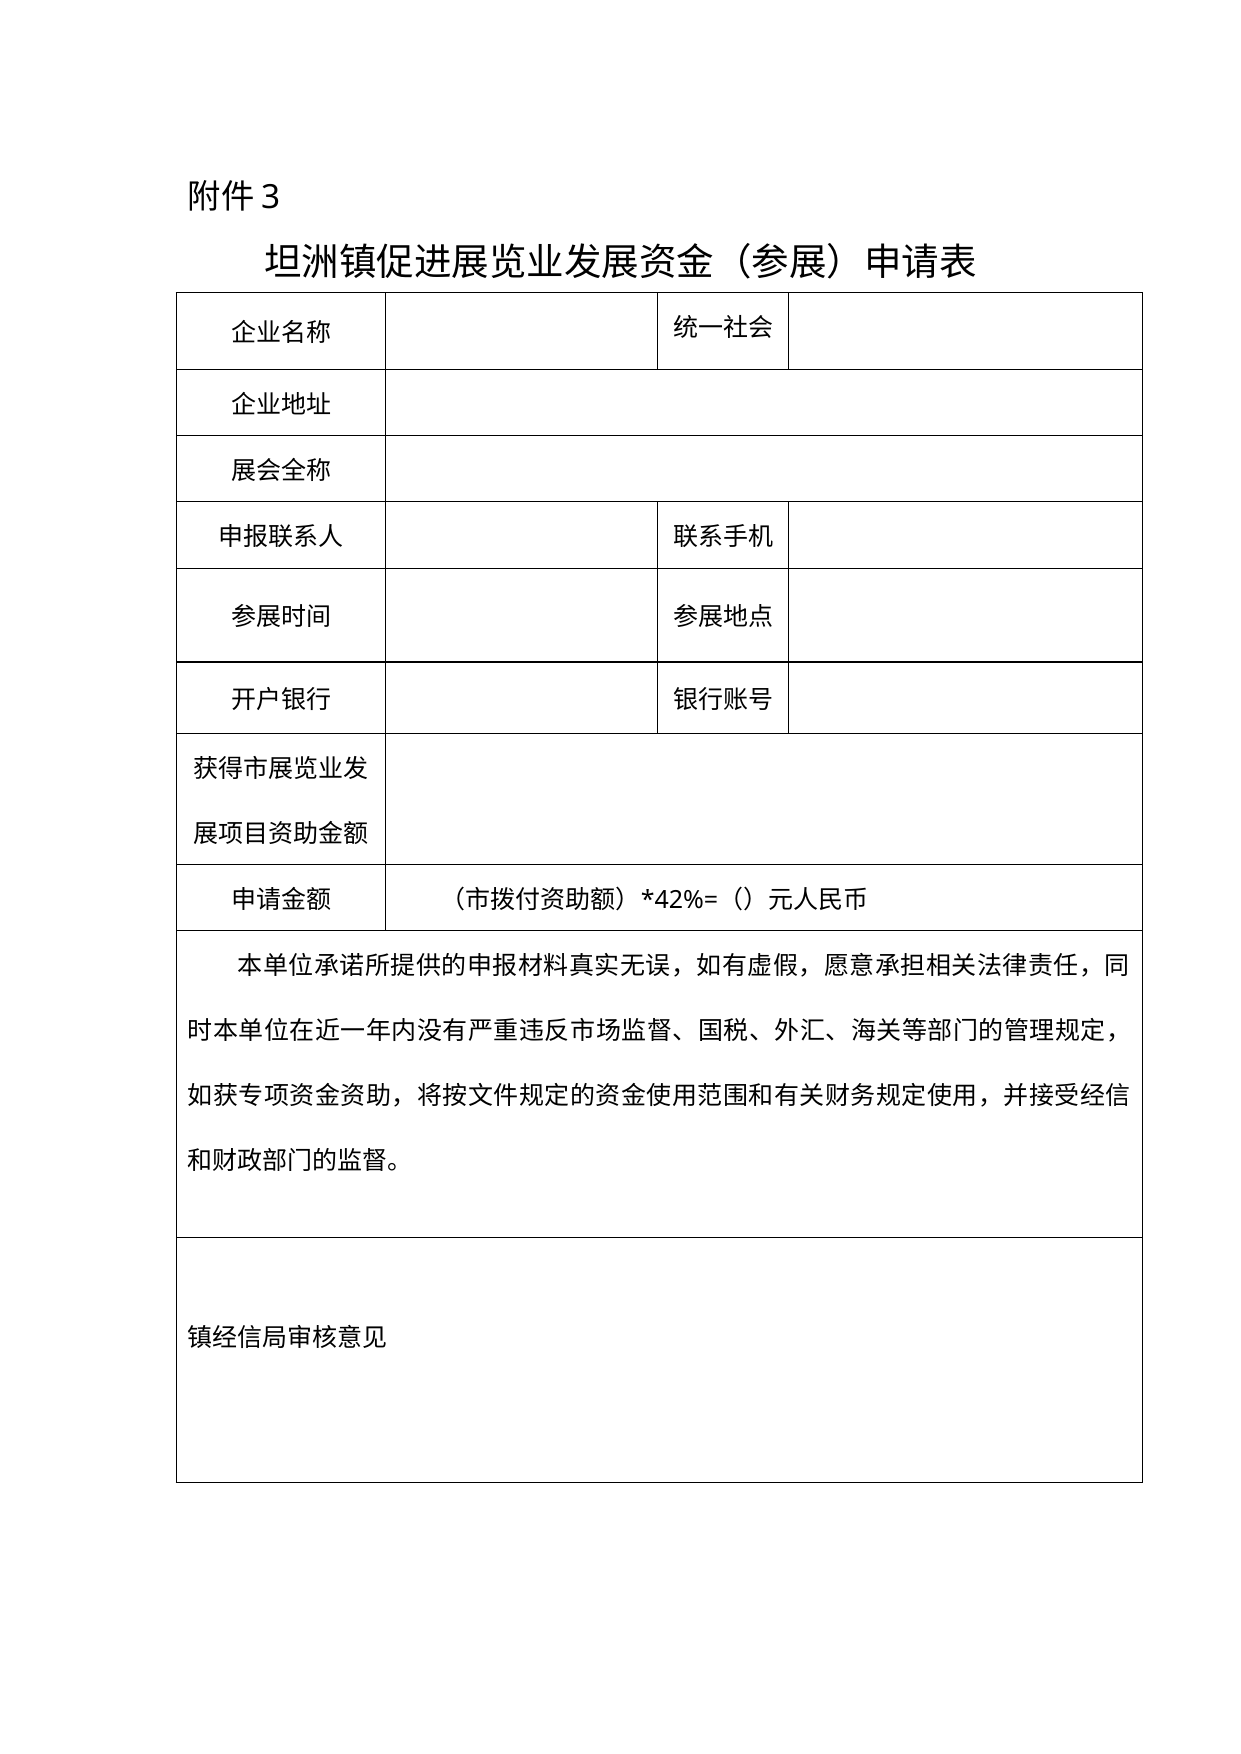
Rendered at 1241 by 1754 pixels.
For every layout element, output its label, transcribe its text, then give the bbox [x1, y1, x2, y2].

table_cell [789, 569, 1142, 661]
text 附件3 [187, 162, 1053, 227]
table_cell 银行账号 [658, 663, 788, 733]
table_cell （市拨付资助额）*42%=（）元人民币 [386, 865, 1142, 930]
table_cell 联系手机 [658, 502, 788, 567]
table_cell 参展地点 [658, 569, 788, 661]
table_cell 开户银行 [177, 663, 385, 733]
table_header 统一社会 信用代码 [658, 293, 788, 369]
table_cell [789, 502, 1142, 567]
table_cell 申报联系人 [177, 502, 385, 567]
table_cell 展会全称 [177, 436, 385, 501]
table_cell [386, 502, 657, 567]
table_cell 参展时间 [177, 569, 385, 661]
table_cell 企业地址 [177, 370, 385, 435]
table_cell [386, 370, 1142, 435]
table_cell [386, 569, 657, 661]
text 坦洲镇促进展览业发展资金（参展）申请表 [187, 227, 1053, 292]
table_cell 获得市展览业发展项目资助金额 [177, 734, 385, 864]
table_header 企业名称 [177, 293, 385, 369]
table_cell 申请金额 [177, 865, 385, 930]
table_header [386, 293, 657, 369]
table_cell 镇经信局审核意见 负责人： 年 月 日 镇领导审核意见 签 字： 年 月 日 注：此表一式两份，并附上有关证明材料 [177, 1238, 1142, 1482]
table_cell [386, 436, 1142, 501]
table_cell [789, 663, 1142, 733]
table_cell 本单位承诺所提供的申报材料真实无误，如有虚假，愿意承担相关法律责任，同时本单位在近一年内没有严重违反市场监督、国税、外汇、海关等部门的管理规定，如获专项资金资助，将按文件规定的资金使用范围和有关财务规定使用，并接受经信和财政部门的监督。 （企业盖章） 法人代表签字： 年 月 日 [177, 931, 1142, 1237]
table_cell [386, 734, 1142, 864]
table_header [789, 293, 1142, 369]
table_cell [386, 663, 657, 733]
